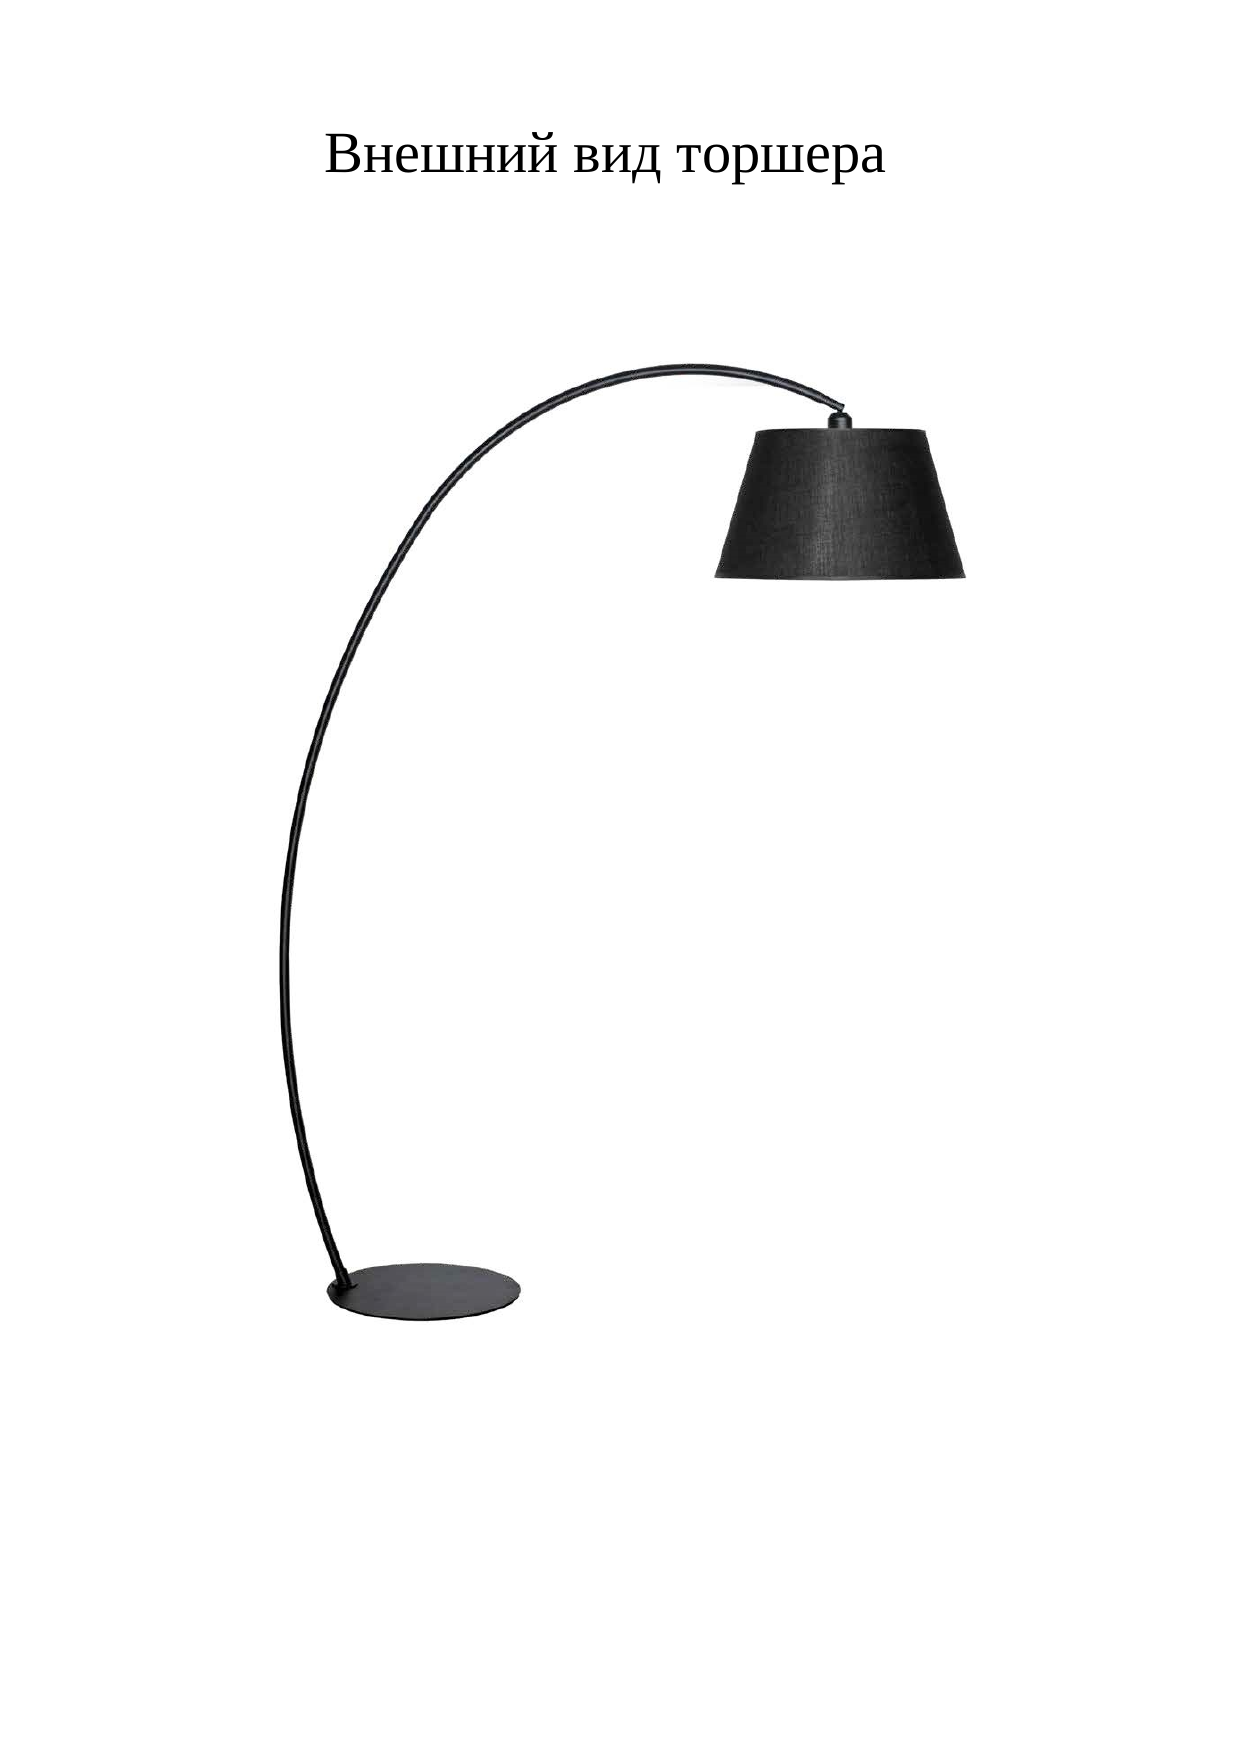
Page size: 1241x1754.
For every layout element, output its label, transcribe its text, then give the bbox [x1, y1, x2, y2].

text Внешний вид торшера [59, 118, 1152, 185]
picture [231, 296, 979, 1358]
